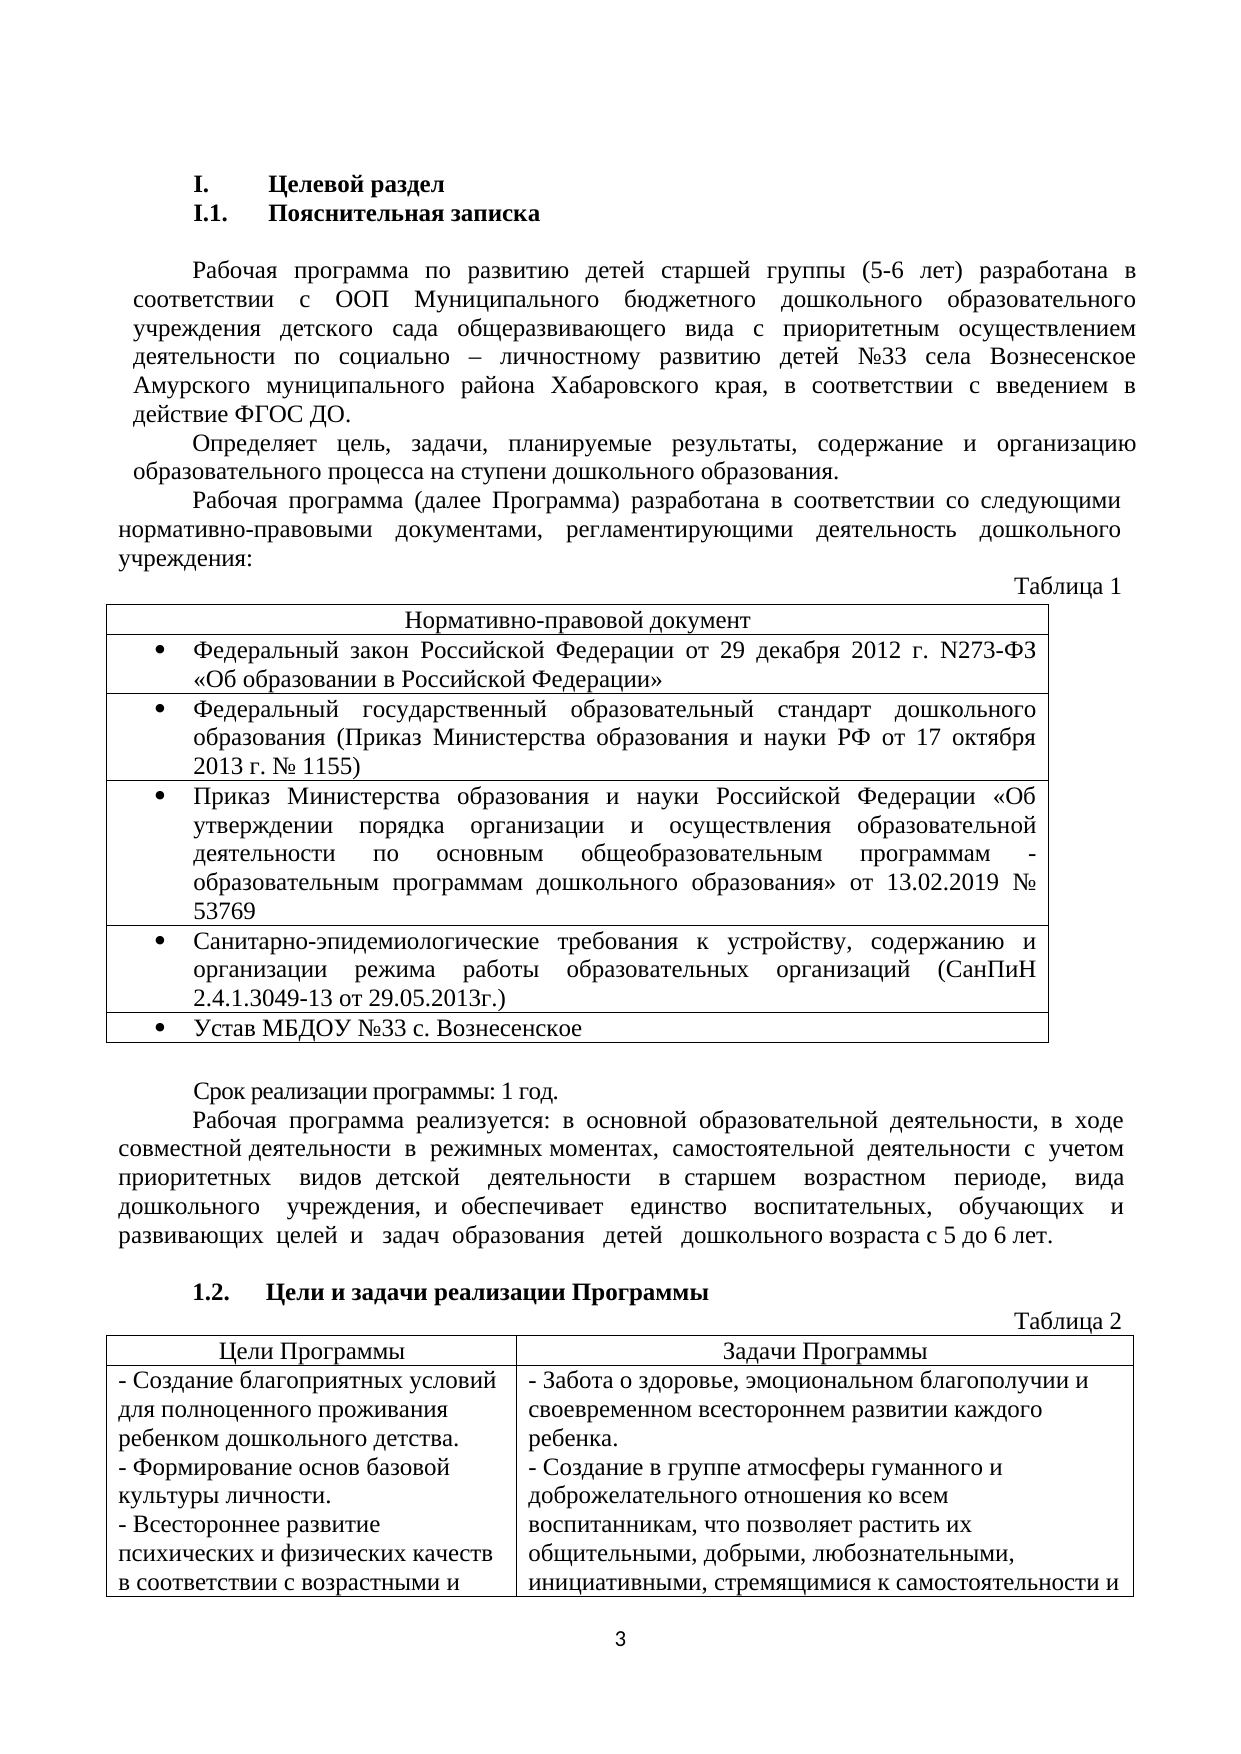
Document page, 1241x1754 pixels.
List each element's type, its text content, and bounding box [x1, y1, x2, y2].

table_cell Санитарно-эпидемиологические требования к устройству, содержанию и организации режима работы образовательных организаций (СанПиН 2.4.1.3049-13 от 29.05.2013г.) [107, 926, 1048, 1012]
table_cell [517, 1366, 1133, 1596]
table_header Задачи Программы [517, 1336, 1133, 1364]
table_cell Приказ Министерства образования и науки Российской Федерации «Об утверждении порядка организации и осуществления образовательной деятельности по основным общеобразовательным программам - образовательным программам дошкольного образования» от 13.02.2019 № 53769 [107, 781, 1048, 925]
text Срок реализации программы: 1 год. [193, 1076, 1122, 1105]
list Цели и задачи реализации Программы [192, 1277, 1122, 1306]
text Рабочая программа (далее Программа) разработана в соответствии со следующими нормативно-правовыми документами, регламентирующими деятельность дошкольного учреждения: [118, 485, 1122, 571]
list Пояснительная записка [193, 198, 1122, 226]
text Рабочая программа реализуется: в основной образовательной деятельности, в ходе совместной деятельности в режимных моментах, самостоятельной деятельности с учетом приоритетных видов детской деятельности в старшем возрастном периоде, вида дошкольного учреждения, и обеспечивает единство воспитательных, обучающих и развивающих целей и задач образования детей дошкольного возраста с 5 до 6 лет. [118, 1105, 1124, 1248]
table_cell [107, 1366, 516, 1596]
table_header Нормативно-правовой документ [107, 605, 1048, 634]
text Определяет цель, задачи, планируемые результаты, содержание и организацию образовательного процесса на ступени дошкольного образования. [133, 428, 1137, 485]
table_cell Федеральный закон Российской Федерации от 29 декабря 2012 г. N273-ФЗ «Об образовании в Российской Федерации» [107, 635, 1048, 693]
text Таблица 1 [118, 571, 1122, 600]
list Целевой раздел [193, 169, 1122, 198]
text Рабочая программа по развитию детей старшей группы (5-6 лет) разработана в соответствии с ООП Муниципального бюджетного дошкольного образовательного учреждения детского сада общеразвивающего вида с приоритетным осуществлением деятельности по социально – личностному развитию детей №33 села Вознесенское Амурского муниципального района Хабаровского края, в соответствии с введением в действие ФГОС ДО. [133, 255, 1137, 428]
text Таблица 2 [118, 1306, 1122, 1335]
table_cell Устав МБДОУ №33 с. Вознесенское [107, 1013, 1048, 1042]
table_cell Федеральный государственный образовательный стандарт дошкольного образования (Приказ Министерства образования и науки РФ от 17 октября 2013 г. № 1155) [107, 694, 1048, 780]
table_header Цели Программы [107, 1336, 516, 1364]
